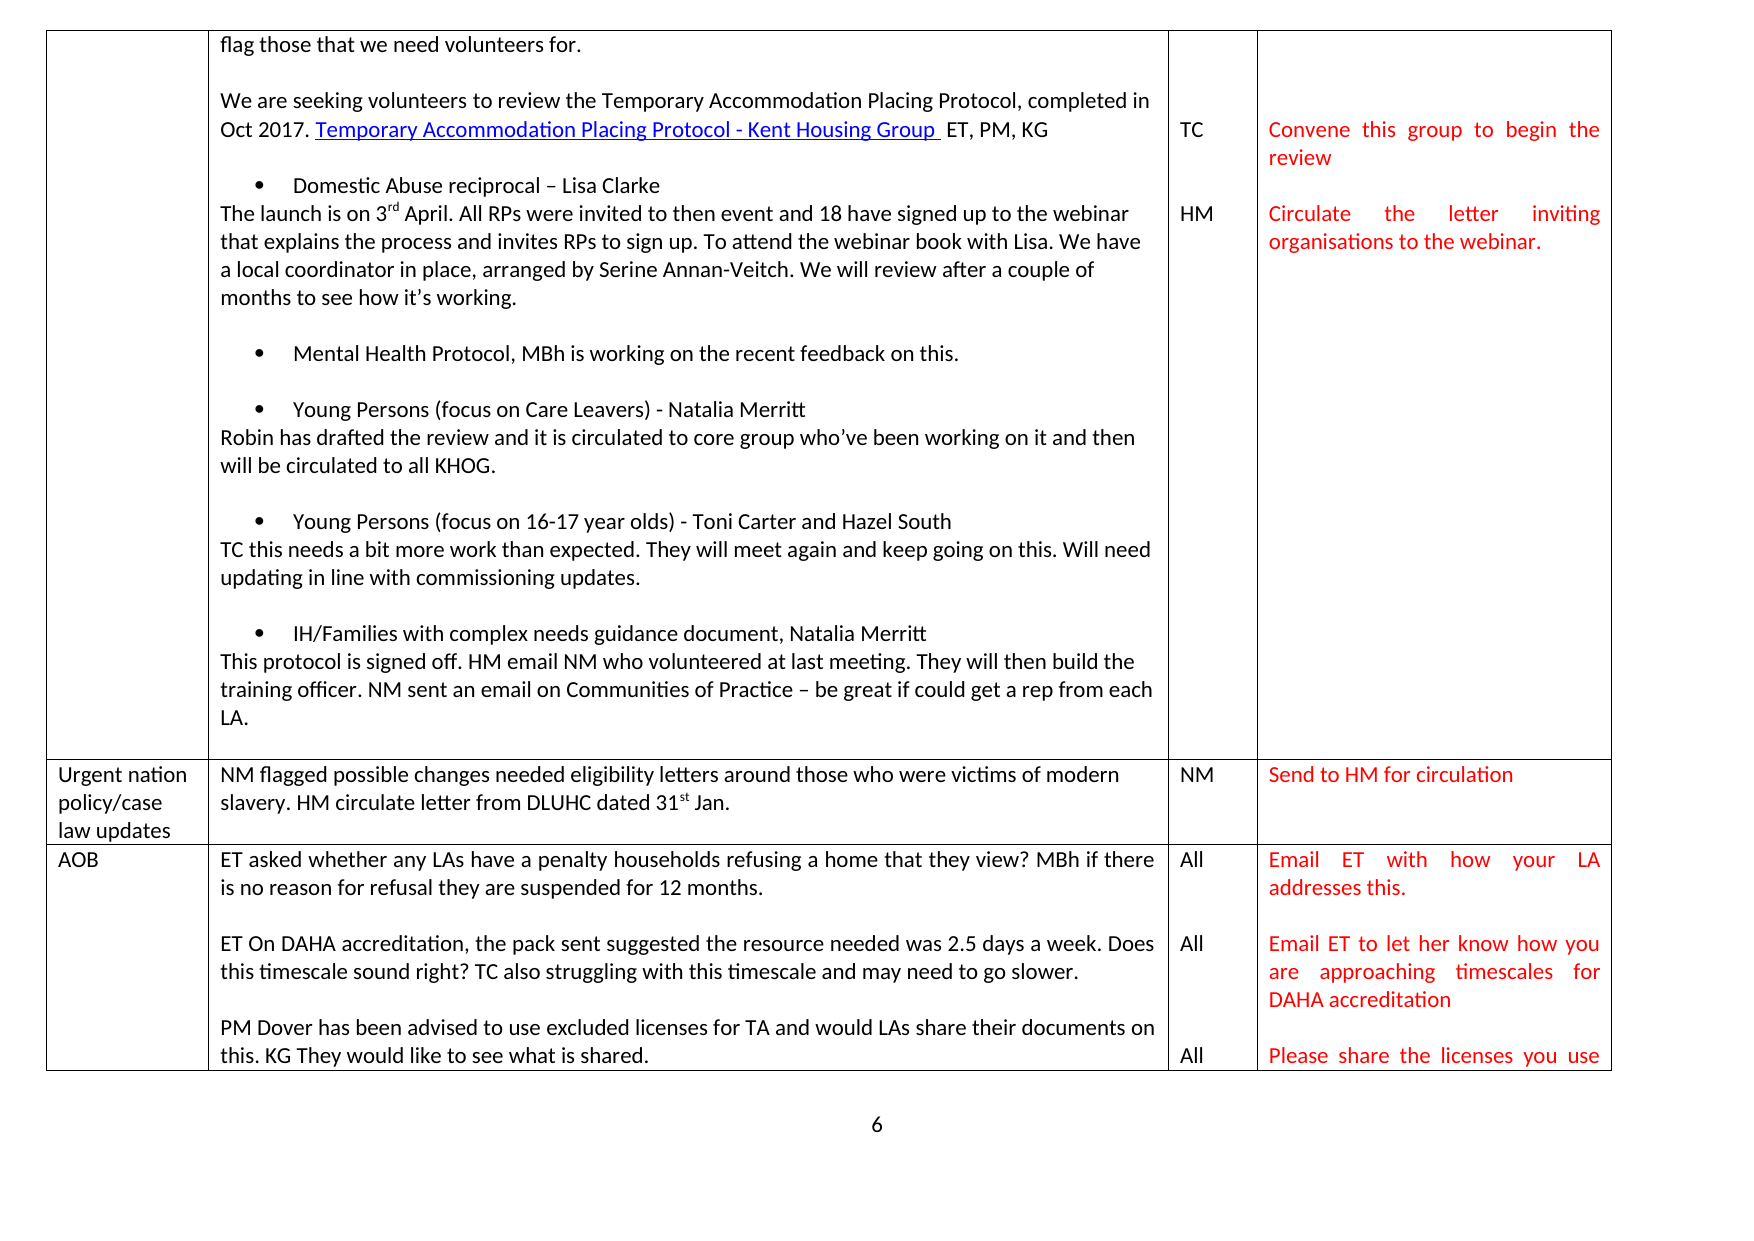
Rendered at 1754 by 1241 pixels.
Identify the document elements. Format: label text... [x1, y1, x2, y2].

table_cell NM flagged possible changes needed eligibility letters around those who were victims of modern slavery. HM circulate letter from DLUHC dated 31st Jan. [209, 760, 1168, 844]
table_cell Urgent nation policy/case law updates [47, 760, 208, 844]
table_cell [1258, 31, 1611, 759]
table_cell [47, 31, 208, 759]
table_cell AOB [47, 845, 208, 1069]
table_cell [209, 845, 1168, 1069]
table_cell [209, 31, 1168, 759]
table_cell NM [1169, 760, 1257, 844]
table_cell Send to HM for circulation [1258, 760, 1611, 844]
table_cell TC HM [1169, 31, 1257, 759]
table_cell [1169, 845, 1257, 1069]
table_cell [1258, 845, 1611, 1069]
